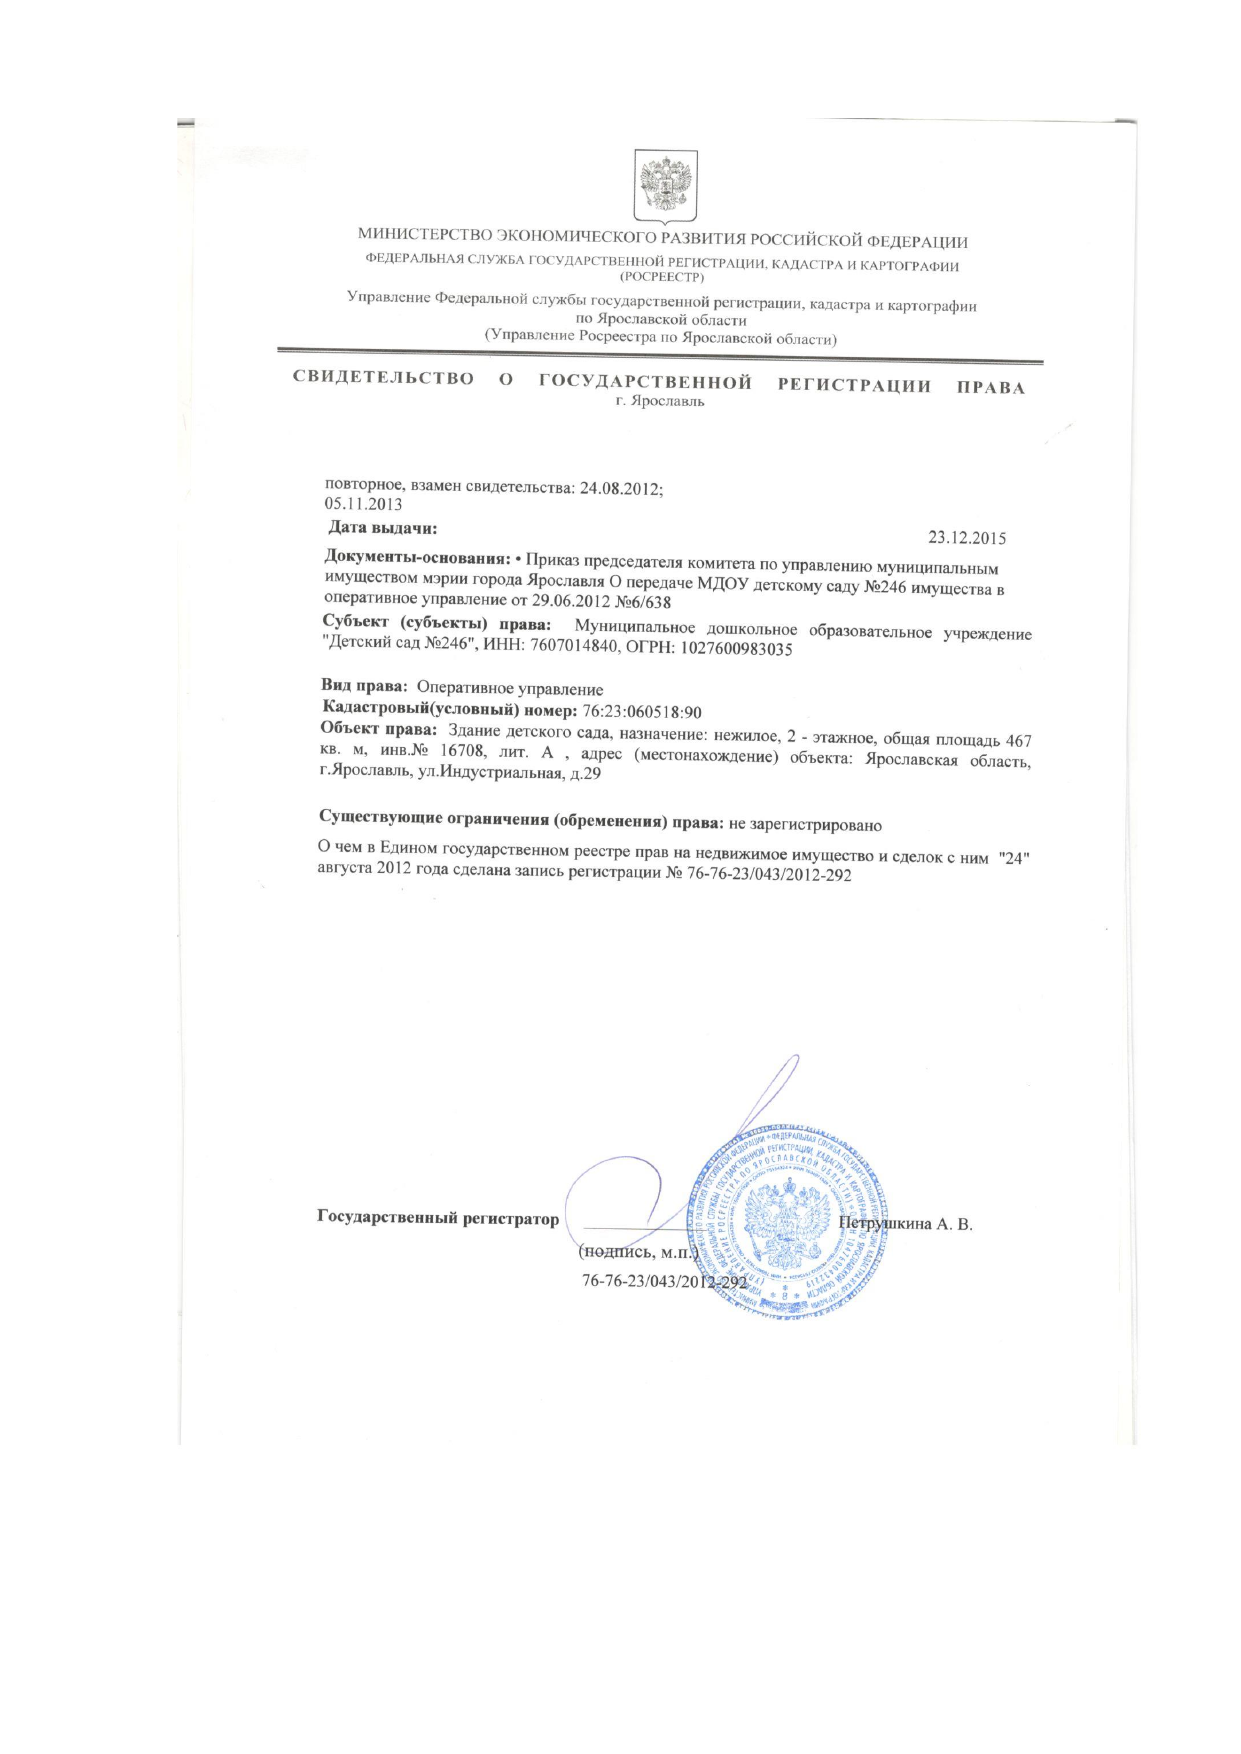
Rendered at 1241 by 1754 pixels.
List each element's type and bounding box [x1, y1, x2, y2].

picture [177, 118, 1152, 1459]
